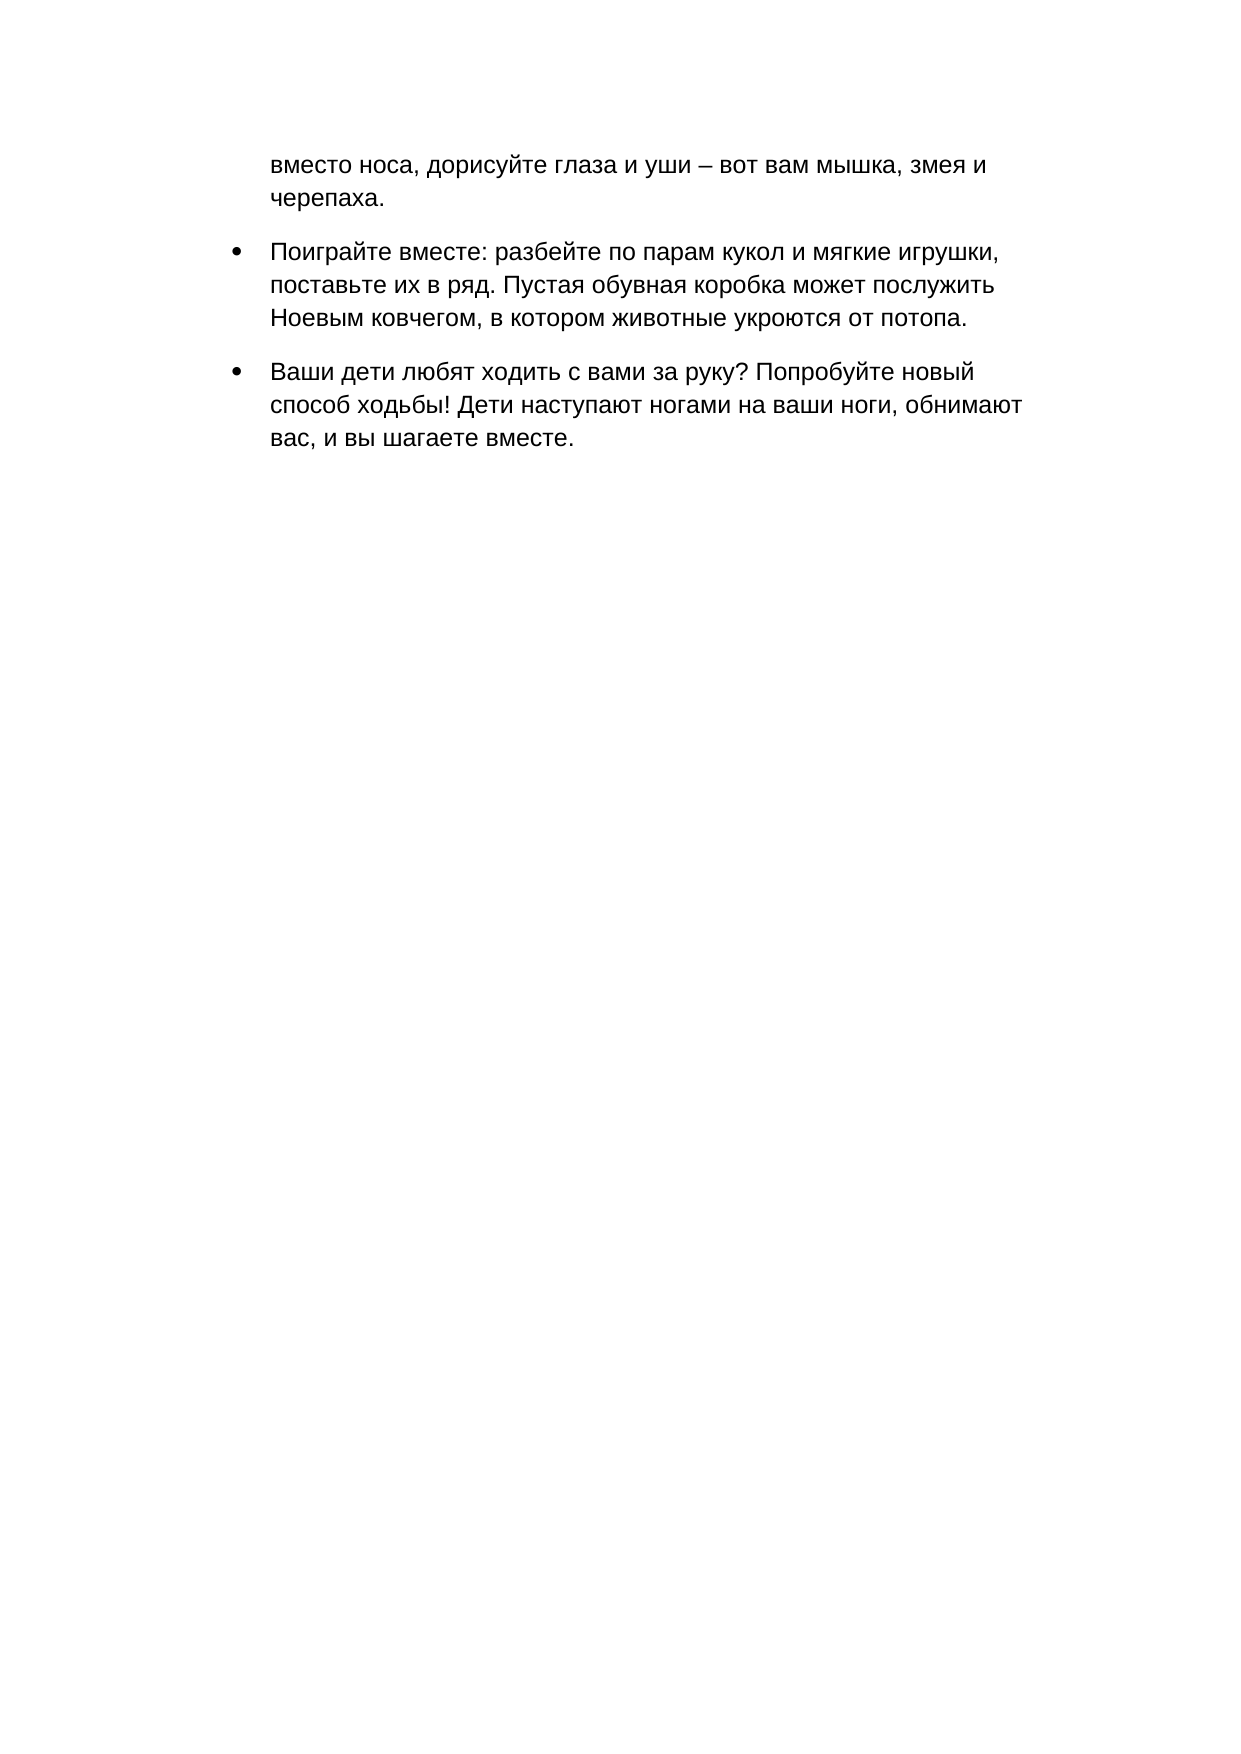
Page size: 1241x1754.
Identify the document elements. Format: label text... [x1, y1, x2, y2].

list Ваши дети любят ходить с вами за руку? Попробуйте новый способ ходьбы! Дети наступают ногами на ваши ноги, обнимают вас, и вы шагаете вместе. [232, 357, 1053, 452]
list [232, 150, 1053, 212]
list Поиграйте вместе: разбейте по парам кукол и мягкие игрушки, поставьте их в ряд. Пустая обувная коробка может послужить Ноевым ковчегом, в котором животные укроются от потопа. [232, 237, 1053, 332]
